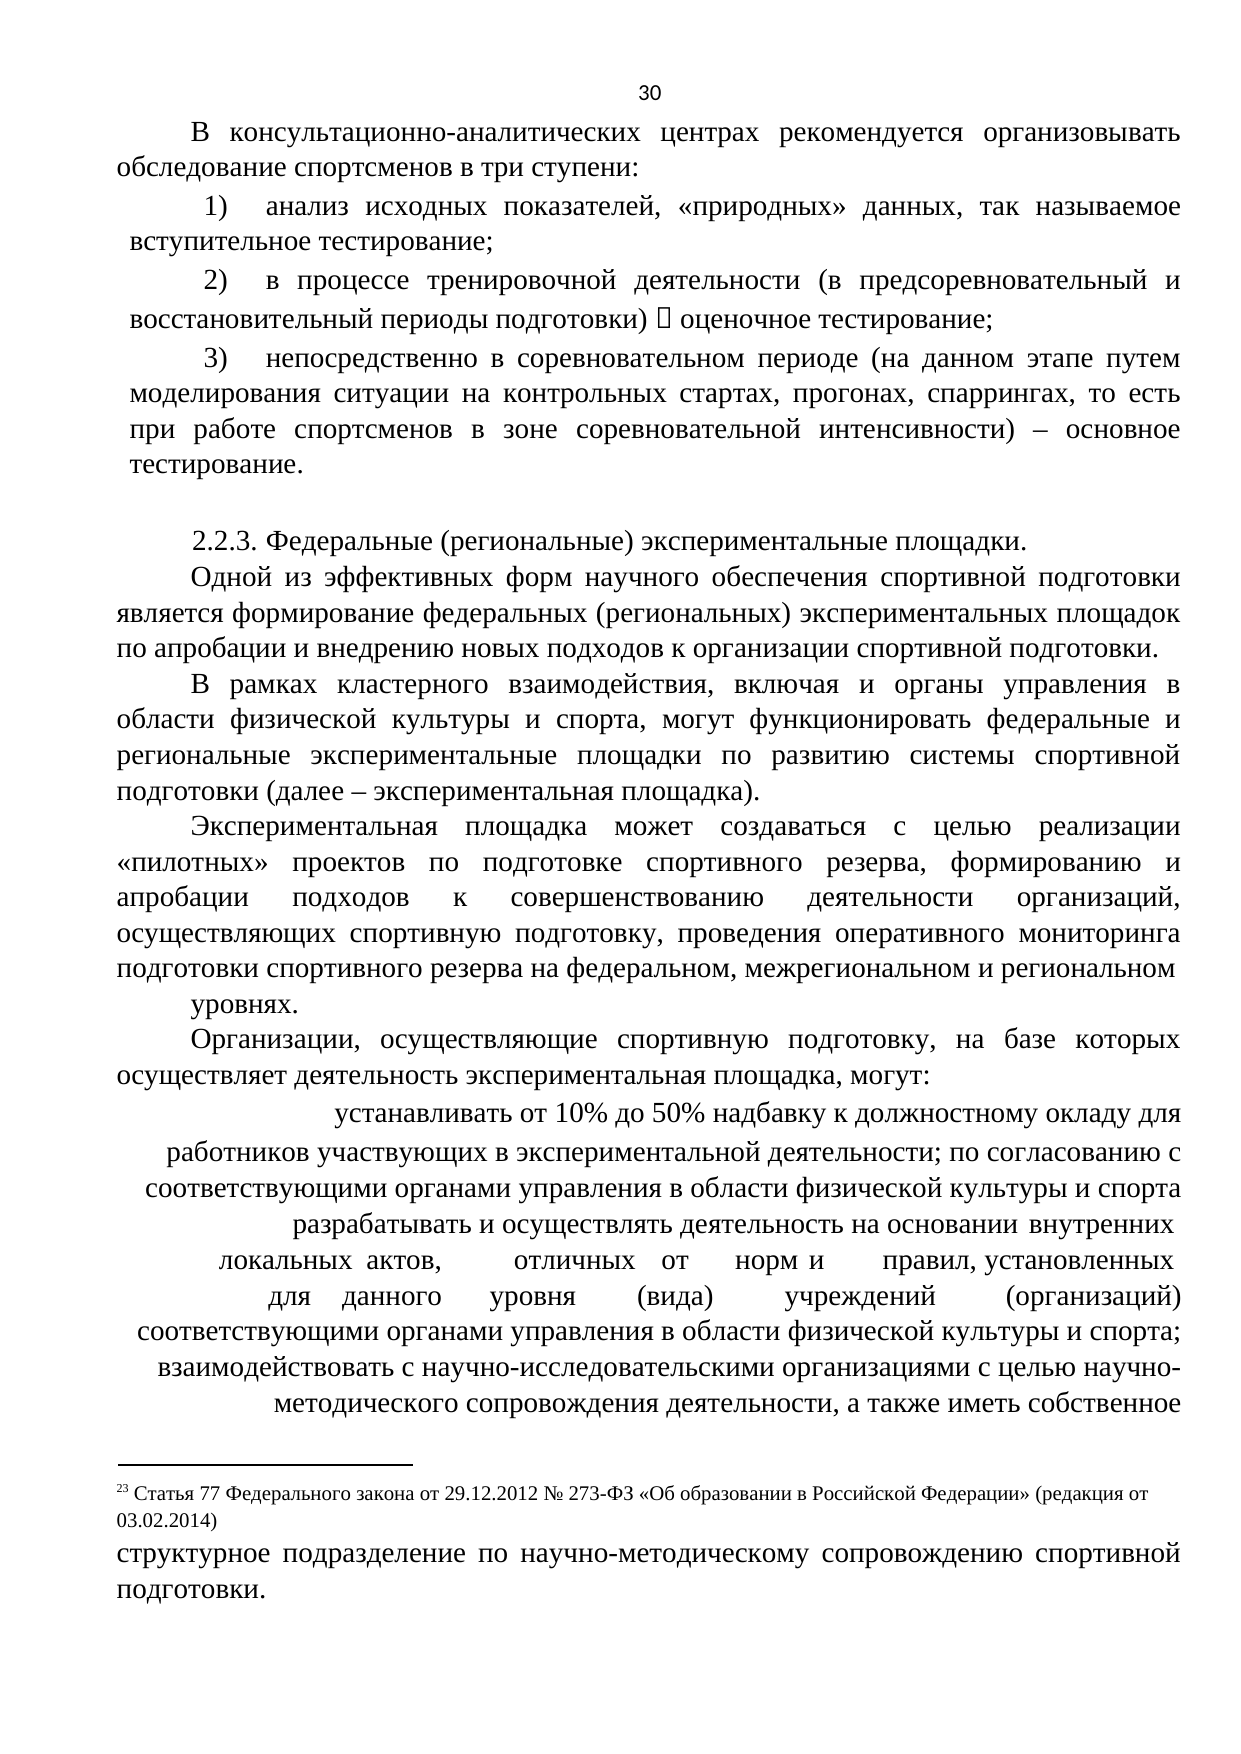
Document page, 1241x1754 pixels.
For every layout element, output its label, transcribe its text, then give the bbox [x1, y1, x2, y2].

text Экспериментальная площадка может создаваться с целью реализации «пилотных» проектов по подготовке спортивного резерва, формированию и апробации подходов к совершенствованию деятельности организаций, осуществляющих спортивную подготовку, проведения оперативного мониторинга подготовки спортивного резерва на федеральном, межрегиональном и региональном [116, 808, 1181, 984]
text работников участвующих в экспериментальной деятельности; по согласованию с соответствующими органами управления в области физической культуры и спорта разрабатывать и осуществлять деятельность на основании внутренних локальных актов, отличных от норм и правил, установленных для данного уровня (вида) учреждений (организаций) соответствующими органами управления в области физической культуры и спорта; взаимодействовать с научно-исследовательскими организациями с целью научно-методического сопровождения деятельности, а также иметь собственное [118, 1134, 1181, 1419]
text устанавливать от 10% до 50% надбавку к должностному окладу для [118, 1095, 1181, 1129]
text В консультационно-аналитических центрах рекомендуется организовывать обследование спортсменов в три ступени: [116, 114, 1181, 183]
subtitle уровнях. [116, 986, 1181, 1019]
text 03.02.2014) [116, 1508, 1182, 1532]
list анализ исходных показателей, «природных» данных, так называемое вступительное тестирование; [129, 188, 1181, 257]
text Одной из эффективных форм научного обеспечения спортивной подготовки является формирование федеральных (региональных) экспериментальных площадок по апробации и внедрению новых подходов к организации спортивной подготовки. [116, 559, 1181, 664]
text В рамках кластерного взаимодействия, включая и органы управления в области физической культуры и спорта, могут функционировать федеральные и региональные экспериментальные площадки по развитию системы спортивной подготовки (далее – экспериментальная площадка). [116, 666, 1181, 806]
text структурное подразделение по научно-методическому сопровождению спортивной подготовки. [116, 1535, 1181, 1604]
list непосредственно в соревновательном периоде (на данном этапе путем моделирования ситуации на контрольных стартах, прогонах, спаррингах, то есть при работе спортсменов в зоне соревновательной интенсивности) – основное тестирование. [129, 340, 1181, 480]
subtitle 2.2.3. Федеральные (региональные) экспериментальные площадки. [192, 523, 1181, 557]
text 23 Статья 77 Федерального закона от 29.12.2012 № 273-ФЗ «Об образовании в Российской Федерации» (редакция от [116, 1481, 1182, 1505]
list в процессе тренировочной деятельности (в предсоревновательный и восстановительный периоды подготовки)  оценочное тестирование; [129, 262, 1181, 337]
text Организации, осуществляющие спортивную подготовку, на базе которых осуществляет деятельность экспериментальная площадка, могут: [116, 1021, 1181, 1090]
